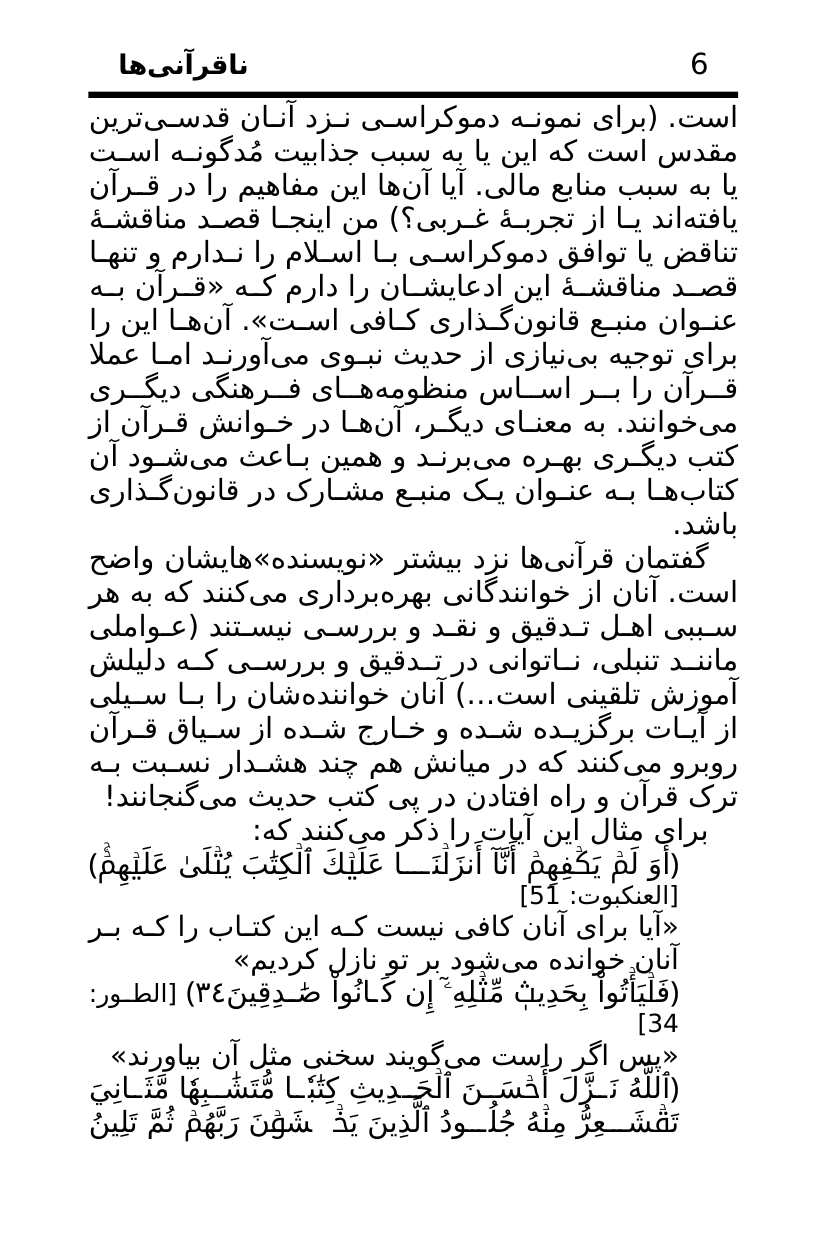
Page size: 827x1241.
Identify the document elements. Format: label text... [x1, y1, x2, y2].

text ﴿أَوَ لَمۡ يَكۡفِهِمۡ أَنَّآ أَنزَلۡنَا عَلَيۡكَ ٱلۡكِتَٰبَ يُتۡلَىٰ عَلَيۡهِمۡۚ﴾ [العنكبوت: 51] [89, 847, 679, 910]
text گفتمان قرآنی‌ها نزد بیشتر «نویسنده»هایشان واضح است. آنان از خوانندگانی بهره‌برداری می‌کنند که به هر سببی اهل تدقیق و نقد و بررسی نیستند (عواملی مانند تنبلی، ناتوانی در تدقیق و بررسی که دلیلش آموزش تلقینی است…) آنان خواننده‌شان را با سیلی از آیات برگزیده شده و خارج شده از سیاق قرآن روبرو می‌کنند که در میانش هم چند هشدار نسبت به ترک قرآن و راه افتادن در پی کتب حدیث می‌گنجانند! [89, 541, 738, 813]
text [89, 100, 738, 541]
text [89, 1071, 679, 1139]
text «پس اگر راست می‌گویند سخنی مثل آن بیاورند» [89, 1039, 679, 1071]
text «آیا برای آنان کافی نیست که این کتاب را که بر آنان خوانده می‌شود بر تو نازل کردیم» [89, 910, 679, 976]
text برای مثال این آیات را ذکر می‌کنند که: [89, 813, 738, 847]
text ﴿فَلۡيَأۡتُواْ بِحَدِيثٖ مِّثۡلِهِۦٓ إِن كَانُواْ صَٰدِقِينَ٣٤﴾ [الطور: 34] [89, 976, 679, 1039]
